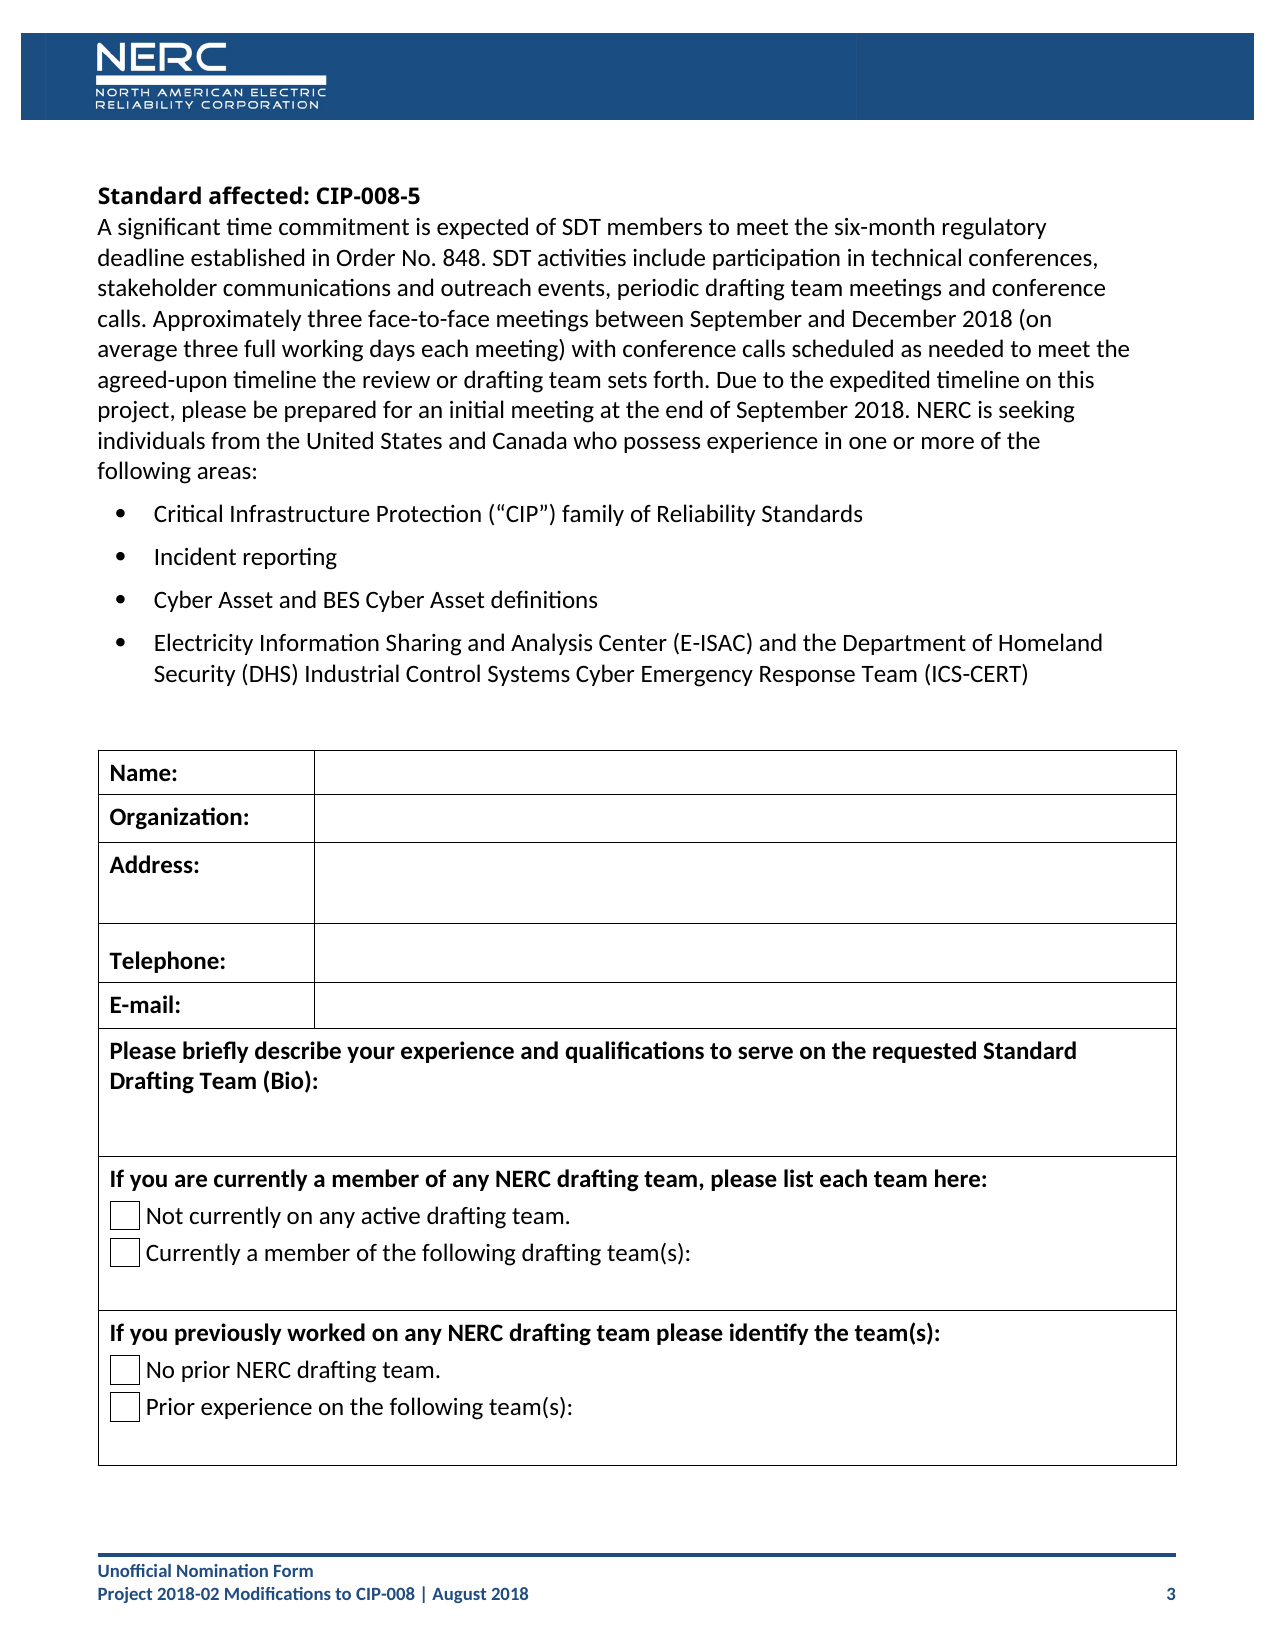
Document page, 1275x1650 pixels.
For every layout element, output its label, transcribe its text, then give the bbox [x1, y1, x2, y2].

list Cyber Asset and BES Cyber Asset definitions [116, 584, 1177, 615]
table_cell Address: [99, 843, 314, 923]
table_cell If you previously worked on any NERC drafting team please identify the team(s): No prior NERC drafting team. Prior experience on the following team(s): [99, 1311, 1176, 1465]
table_cell [315, 795, 1176, 842]
table_cell [315, 983, 1176, 1028]
table_cell Please briefly describe your experience and qualifications to serve on the requested Standard Drafting Team (Bio): [99, 1029, 1176, 1156]
table_cell E-mail: [99, 983, 314, 1028]
table_header Name: [99, 751, 314, 794]
table_cell Telephone: [99, 924, 314, 982]
picture [21, 33, 1254, 120]
list Incident reporting [116, 541, 1177, 572]
text A significant time commitment is expected of SDT members to meet the six-month regulatory deadline established in Order No. 848. SDT activities include participation in technical conferences, stakeholder communications and outreach events, periodic drafting team meetings and conference calls. Approximately three face-to-face meetings between September and December 2018 (on average three full working days each meeting) with conference calls scheduled as needed to meet the agreed-upon timeline the review or drafting team sets forth. Due to the expedited timeline on this project, please be prepared for an initial meeting at the end of September 2018. NERC is seeking individuals from the United States and Canada who possess experience in one or more of the following areas: [97, 211, 1138, 486]
table_cell Organization: [99, 795, 314, 842]
list Critical Infrastructure Protection (“CIP”) family of Reliability Standards [116, 498, 1177, 529]
table_header [315, 751, 1176, 794]
table_cell If you are currently a member of any NERC drafting team, please list each team here: Not currently on any active drafting team. Currently a member of the following drafting team(s): [99, 1157, 1176, 1310]
text Standard affected: CIP-008-5 [98, 180, 1177, 211]
list Electricity Information Sharing and Analysis Center (E-ISAC) and the Department of Homeland Security (DHS) Industrial Control Systems Cyber Emergency Response Team (ICS-CERT) [116, 627, 1177, 688]
table_cell [315, 843, 1176, 923]
table_cell [315, 924, 1176, 982]
